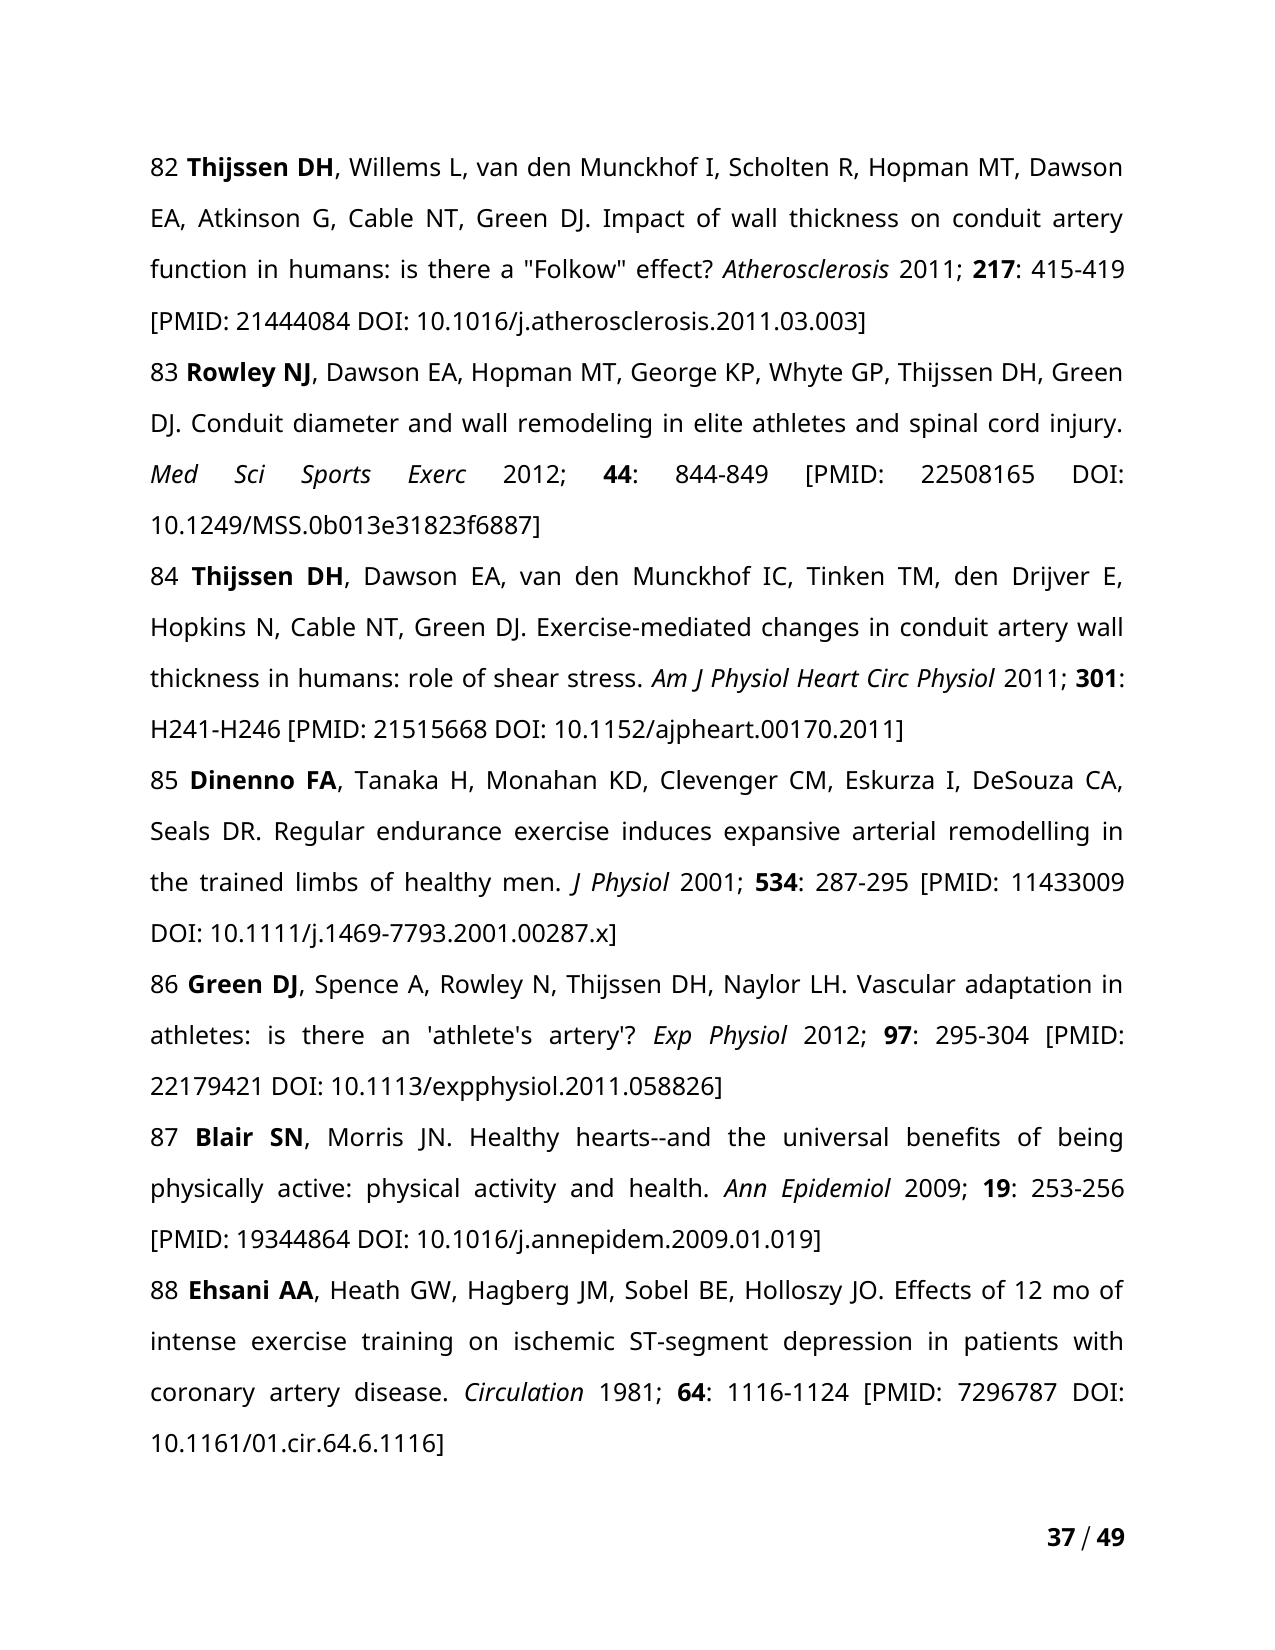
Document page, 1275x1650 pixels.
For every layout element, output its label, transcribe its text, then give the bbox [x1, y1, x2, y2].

text 87 Blair SN, Morris JN. Healthy hearts--and the universal benefits of being physically active: physical activity and health. Ann Epidemiol 2009; 19: 253-256 [PMID: 19344864 DOI: 10.1016/j.annepidem.2009.01.019] [150, 1120, 1125, 1256]
text 84 Thijssen DH, Dawson EA, van den Munckhof IC, Tinken TM, den Drijver E, Hopkins N, Cable NT, Green DJ. Exercise-mediated changes in conduit artery wall thickness in humans: role of shear stress. Am J Physiol Heart Circ Physiol 2011; 301: H241-H246 [PMID: 21515668 DOI: 10.1152/ajpheart.00170.2011] [150, 558, 1125, 746]
text 86 Green DJ, Spence A, Rowley N, Thijssen DH, Naylor LH. Vascular adaptation in athletes: is there an 'athlete's artery'? Exp Physiol 2012; 97: 295-304 [PMID: 22179421 DOI: 10.1113/expphysiol.2011.058826] [150, 967, 1125, 1103]
text 82 Thijssen DH, Willems L, van den Munckhof I, Scholten R, Hopman MT, Dawson EA, Atkinson G, Cable NT, Green DJ. Impact of wall thickness on conduit artery function in humans: is there a "Folkow" effect? Atherosclerosis 2011; 217: 415-419 [PMID: 21444084 DOI: 10.1016/j.atherosclerosis.2011.03.003] [150, 150, 1125, 337]
text 85 Dinenno FA, Tanaka H, Monahan KD, Clevenger CM, Eskurza I, DeSouza CA, Seals DR. Regular endurance exercise induces expansive arterial remodelling in the trained limbs of healthy men. J Physiol 2001; 534: 287-295 [PMID: 11433009 DOI: 10.1111/j.1469-7793.2001.00287.x] [150, 762, 1125, 950]
text 83 Rowley NJ, Dawson EA, Hopman MT, George KP, Whyte GP, Thijssen DH, Green DJ. Conduit diameter and wall remodeling in elite athletes and spinal cord injury. Med Sci Sports Exerc 2012; 44: 844-849 [PMID: 22508165 DOI: 10.1249/MSS.0b013e31823f6887] [150, 354, 1125, 541]
text 88 Ehsani AA, Heath GW, Hagberg JM, Sobel BE, Holloszy JO. Effects of 12 mo of intense exercise training on ischemic ST-segment depression in patients with coronary artery disease. Circulation 1981; 64: 1116-1124 [PMID: 7296787 DOI: 10.1161/01.cir.64.6.1116] [150, 1273, 1125, 1460]
